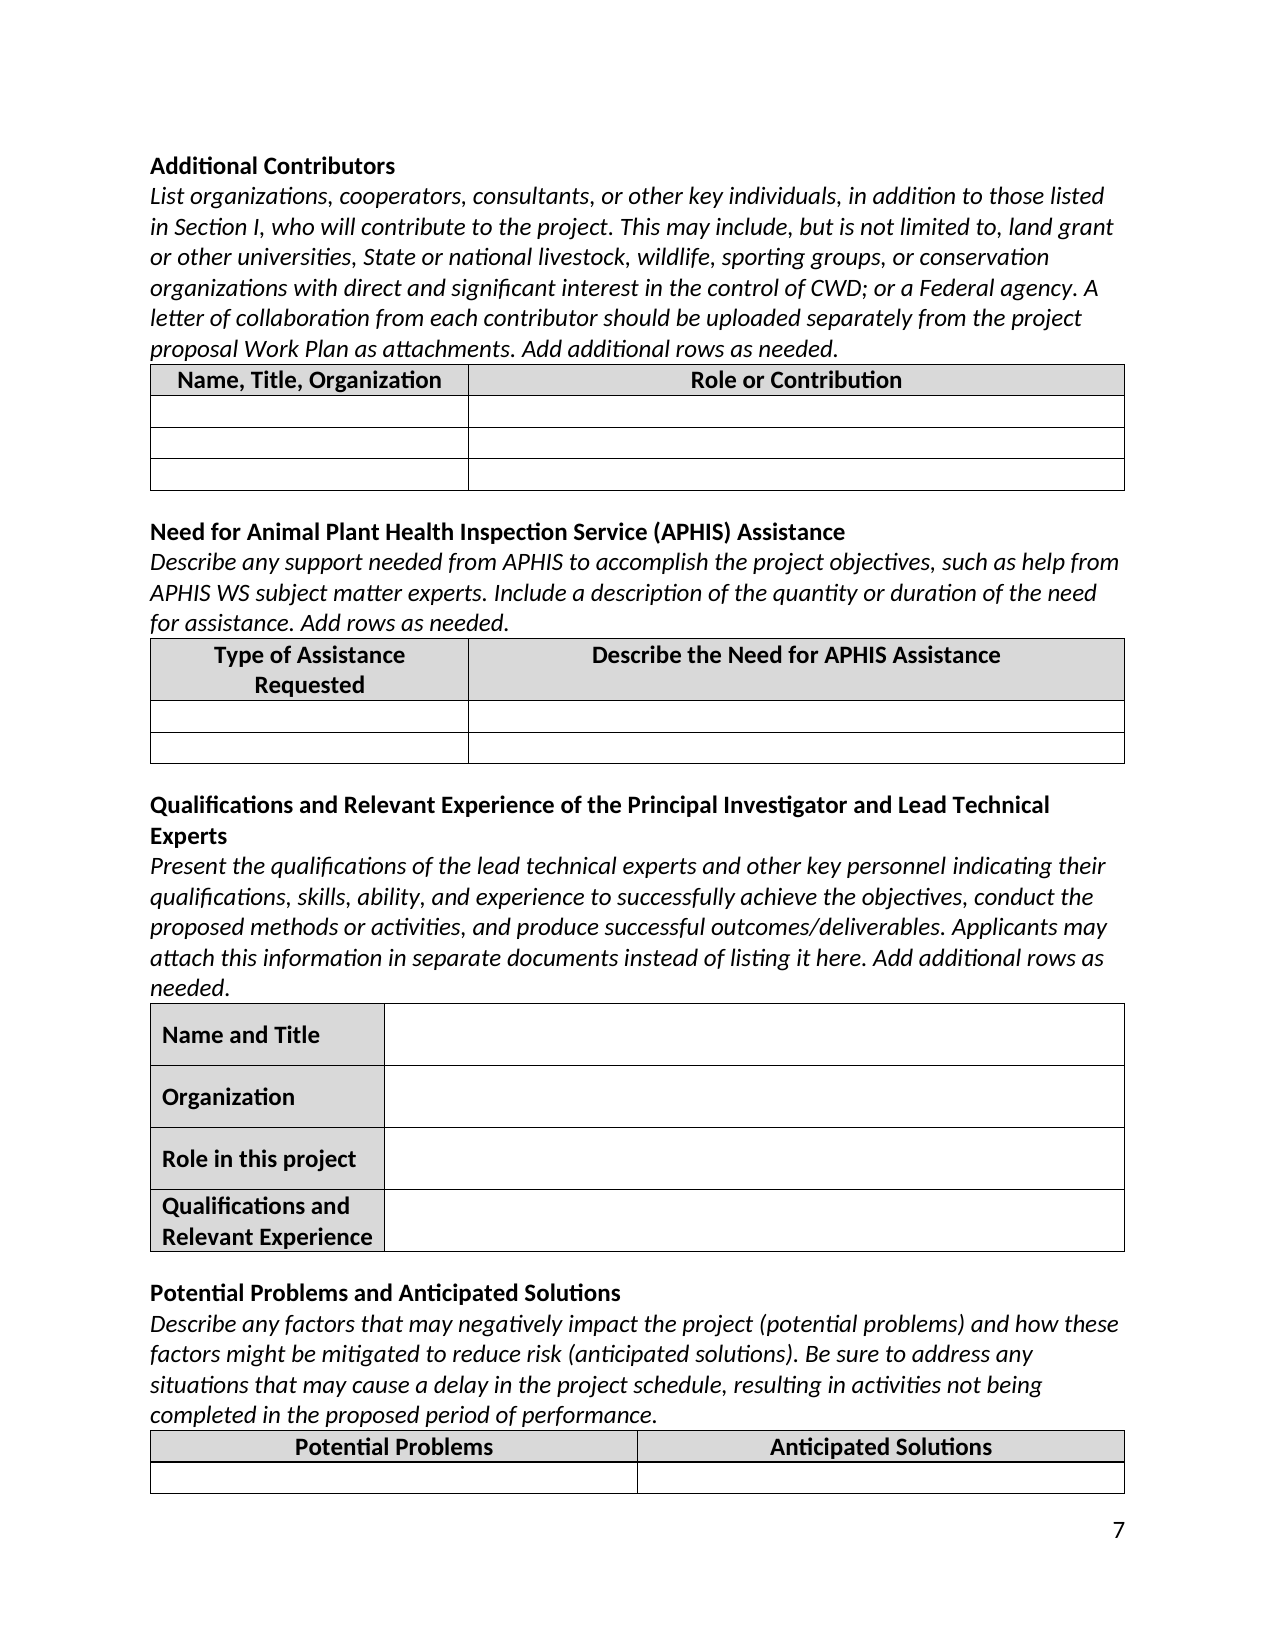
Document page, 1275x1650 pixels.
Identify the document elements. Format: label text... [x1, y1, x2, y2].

table_cell Role in this project [151, 1128, 384, 1189]
table_cell [385, 1066, 1124, 1127]
table_cell [151, 1463, 637, 1493]
table_header Name, Title, Organization [151, 365, 468, 395]
text Potential Problems and Anticipated Solutions [150, 1277, 1125, 1308]
table_header [385, 1004, 1124, 1065]
table_cell [151, 428, 468, 458]
table_header Type of Assistance Requested [151, 639, 468, 700]
table_header Anticipated Solutions [638, 1431, 1124, 1461]
table_cell Organization [151, 1066, 384, 1127]
table_cell [469, 459, 1124, 490]
table_cell [469, 733, 1124, 763]
table_header Role or Contribution [469, 365, 1124, 395]
table_cell [151, 396, 468, 427]
table_header Name and Title [151, 1004, 384, 1065]
table_cell [151, 733, 468, 763]
text Qualifications and Relevant Experience of the Principal Investigator and Lead Technical Experts [150, 789, 1125, 850]
table_cell [469, 428, 1124, 458]
text Present the qualifications of the lead technical experts and other key personnel indicating their qualifications, skills, ability, and experience to successfully achieve the objectives, conduct the proposed methods or activities, and produce successful outcomes/deliverables. Applicants may attach this information in separate documents instead of listing it here. Add additional rows as needed. [150, 850, 1125, 1003]
table_cell [151, 701, 468, 732]
table_cell Qualifications and Relevant Experience [151, 1190, 384, 1251]
table_cell [385, 1128, 1124, 1189]
text Additional Contributors [150, 150, 1125, 181]
text Need for Animal Plant Health Inspection Service (APHIS) Assistance [150, 516, 1125, 546]
text Describe any factors that may negatively impact the project (potential problems) and how these factors might be mitigated to reduce risk (anticipated solutions). Be sure to address any situations that may cause a delay in the project schedule, resulting in activities not being completed in the proposed period of performance. [150, 1308, 1125, 1430]
table_header Describe the Need for APHIS Assistance [469, 639, 1124, 700]
text List organizations, cooperators, consultants, or other key individuals, in addition to those listed in Section I, who will contribute to the project. This may include, but is not limited to, land grant or other universities, State or national livestock, wildlife, sporting groups, or conservation organizations with direct and significant interest in the control of CWD; or a Federal agency. A letter of collaboration from each contributor should be uploaded separately from the project proposal Work Plan as attachments. Add additional rows as needed. [150, 181, 1125, 364]
table_cell [385, 1190, 1124, 1251]
table_header Potential Problems [151, 1431, 637, 1461]
text Describe any support needed from APHIS to accomplish the project objectives, such as help from APHIS WS subject matter experts. Include a description of the quantity or duration of the need for assistance. Add rows as needed. [150, 546, 1125, 638]
table_cell [151, 459, 468, 490]
table_cell [638, 1463, 1124, 1493]
table_cell [469, 396, 1124, 427]
table_cell [469, 701, 1124, 732]
